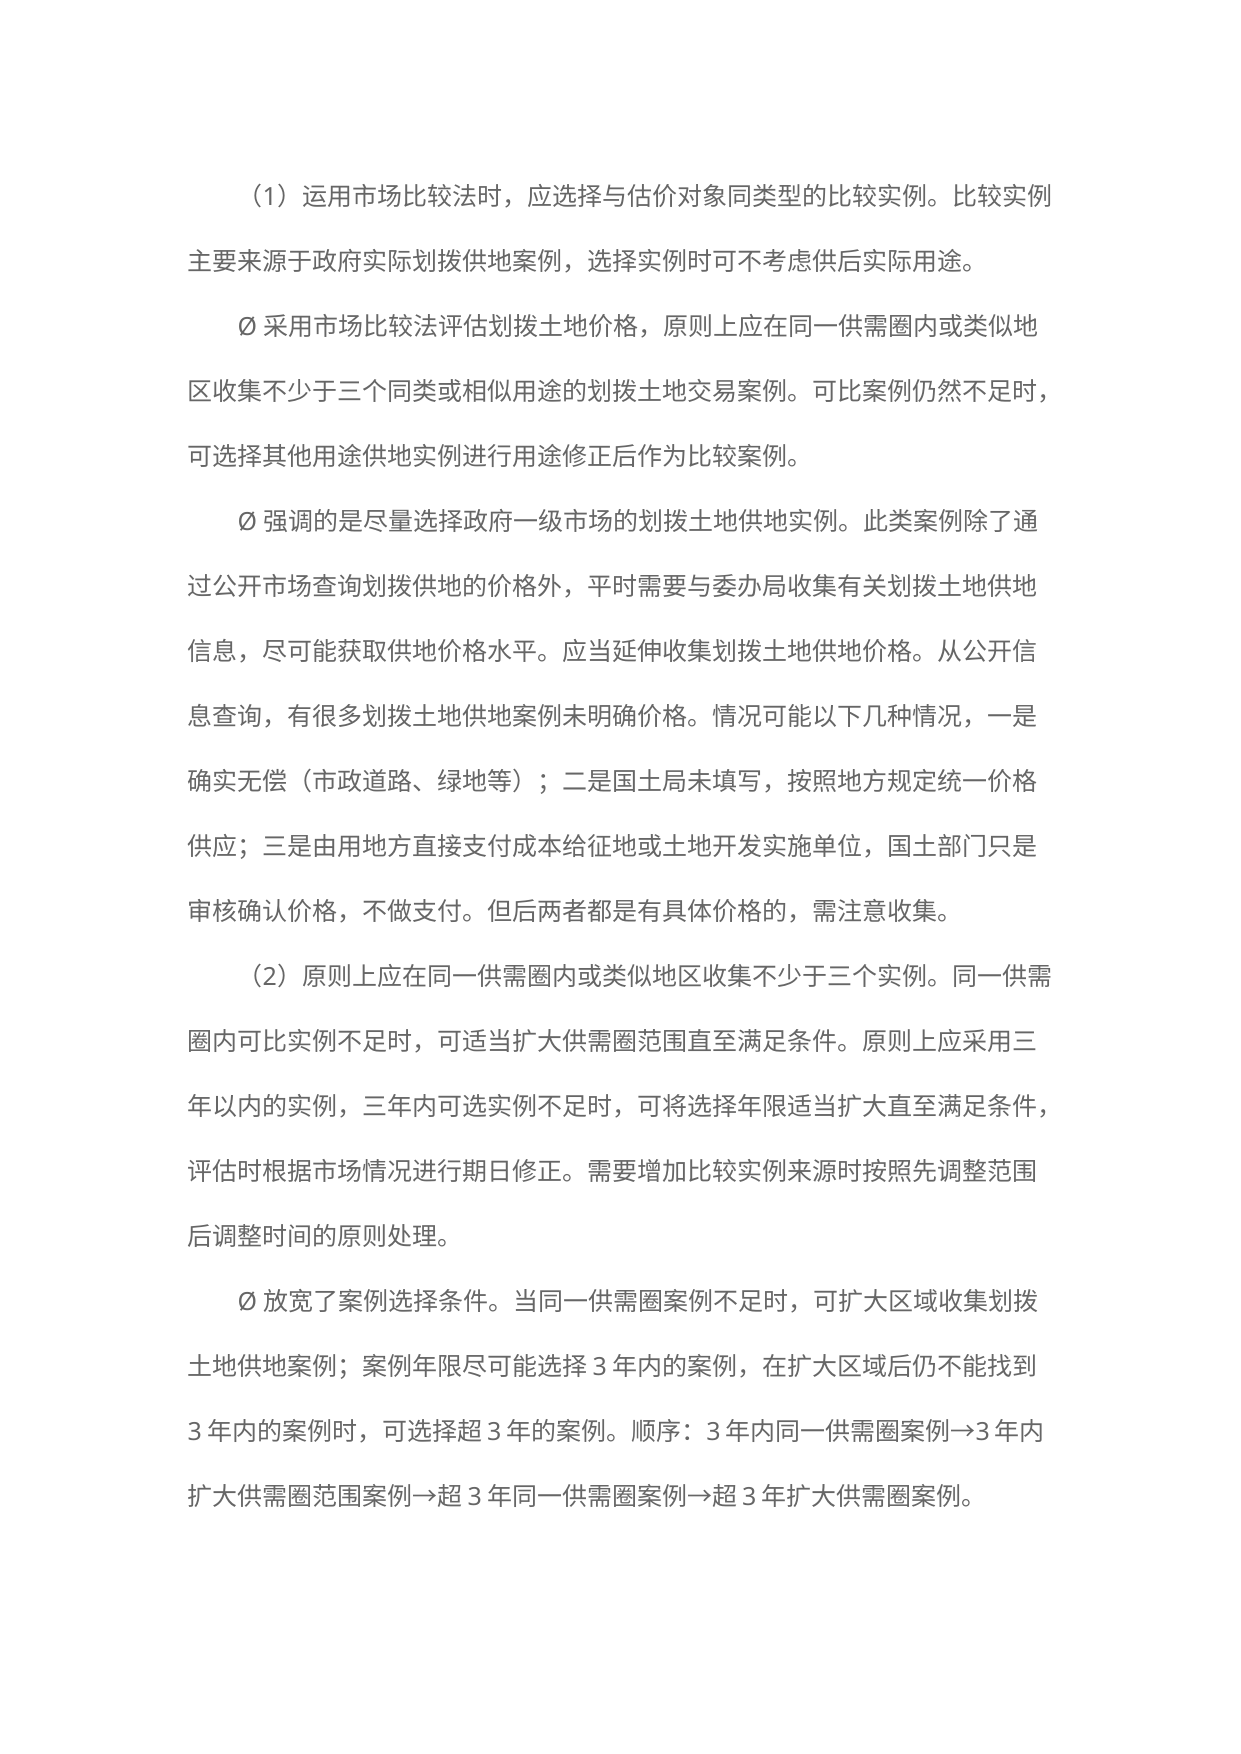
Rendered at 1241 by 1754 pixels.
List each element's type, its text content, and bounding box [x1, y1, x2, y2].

text Ø 强调的是尽量选择政府一级市场的划拨土地供地实例。此类案例除了通过公开市场查询划拨供地的价格外，平时需要与委办局收集有关划拨土地供地信息，尽可能获取供地价格水平。应当延伸收集划拨土地供地价格。从公开信息查询，有很多划拨土地供地案例未明确价格。情况可能以下几种情况，一是确实无偿（市政道路、绿地等）；二是国土局未填写，按照地方规定统一价格供应；三是由用地方直接支付成本给征地或土地开发实施单位，国土部门只是审核确认价格，不做支付。但后两者都是有具体价格的，需注意收集。 [187, 487, 1053, 942]
text （1）运用市场比较法时，应选择与估价对象同类型的比较实例。比较实例主要来源于政府实际划拨供地案例，选择实例时可不考虑供后实际用途。 [187, 162, 1053, 292]
text Ø 采用市场比较法评估划拨土地价格，原则上应在同一供需圈内或类似地区收集不少于三个同类或相似用途的划拨土地交易案例。可比案例仍然不足时，可选择其他用途供地实例进行用途修正后作为比较案例。 [187, 292, 1053, 487]
text （2）原则上应在同一供需圈内或类似地区收集不少于三个实例。同一供需圈内可比实例不足时，可适当扩大供需圈范围直至满足条件。原则上应采用三年以内的实例，三年内可选实例不足时，可将选择年限适当扩大直至满足条件，评估时根据市场情况进行期日修正。需要增加比较实例来源时按照先调整范围后调整时间的原则处理。 [187, 942, 1053, 1267]
text Ø 放宽了案例选择条件。当同一供需圈案例不足时，可扩大区域收集划拨土地供地案例；案例年限尽可能选择3年内的案例，在扩大区域后仍不能找到3年内的案例时，可选择超3年的案例。顺序：3年内同一供需圈案例→3年内扩大供需圈范围案例→超3年同一供需圈案例→超3年扩大供需圈案例。 [187, 1267, 1053, 1527]
